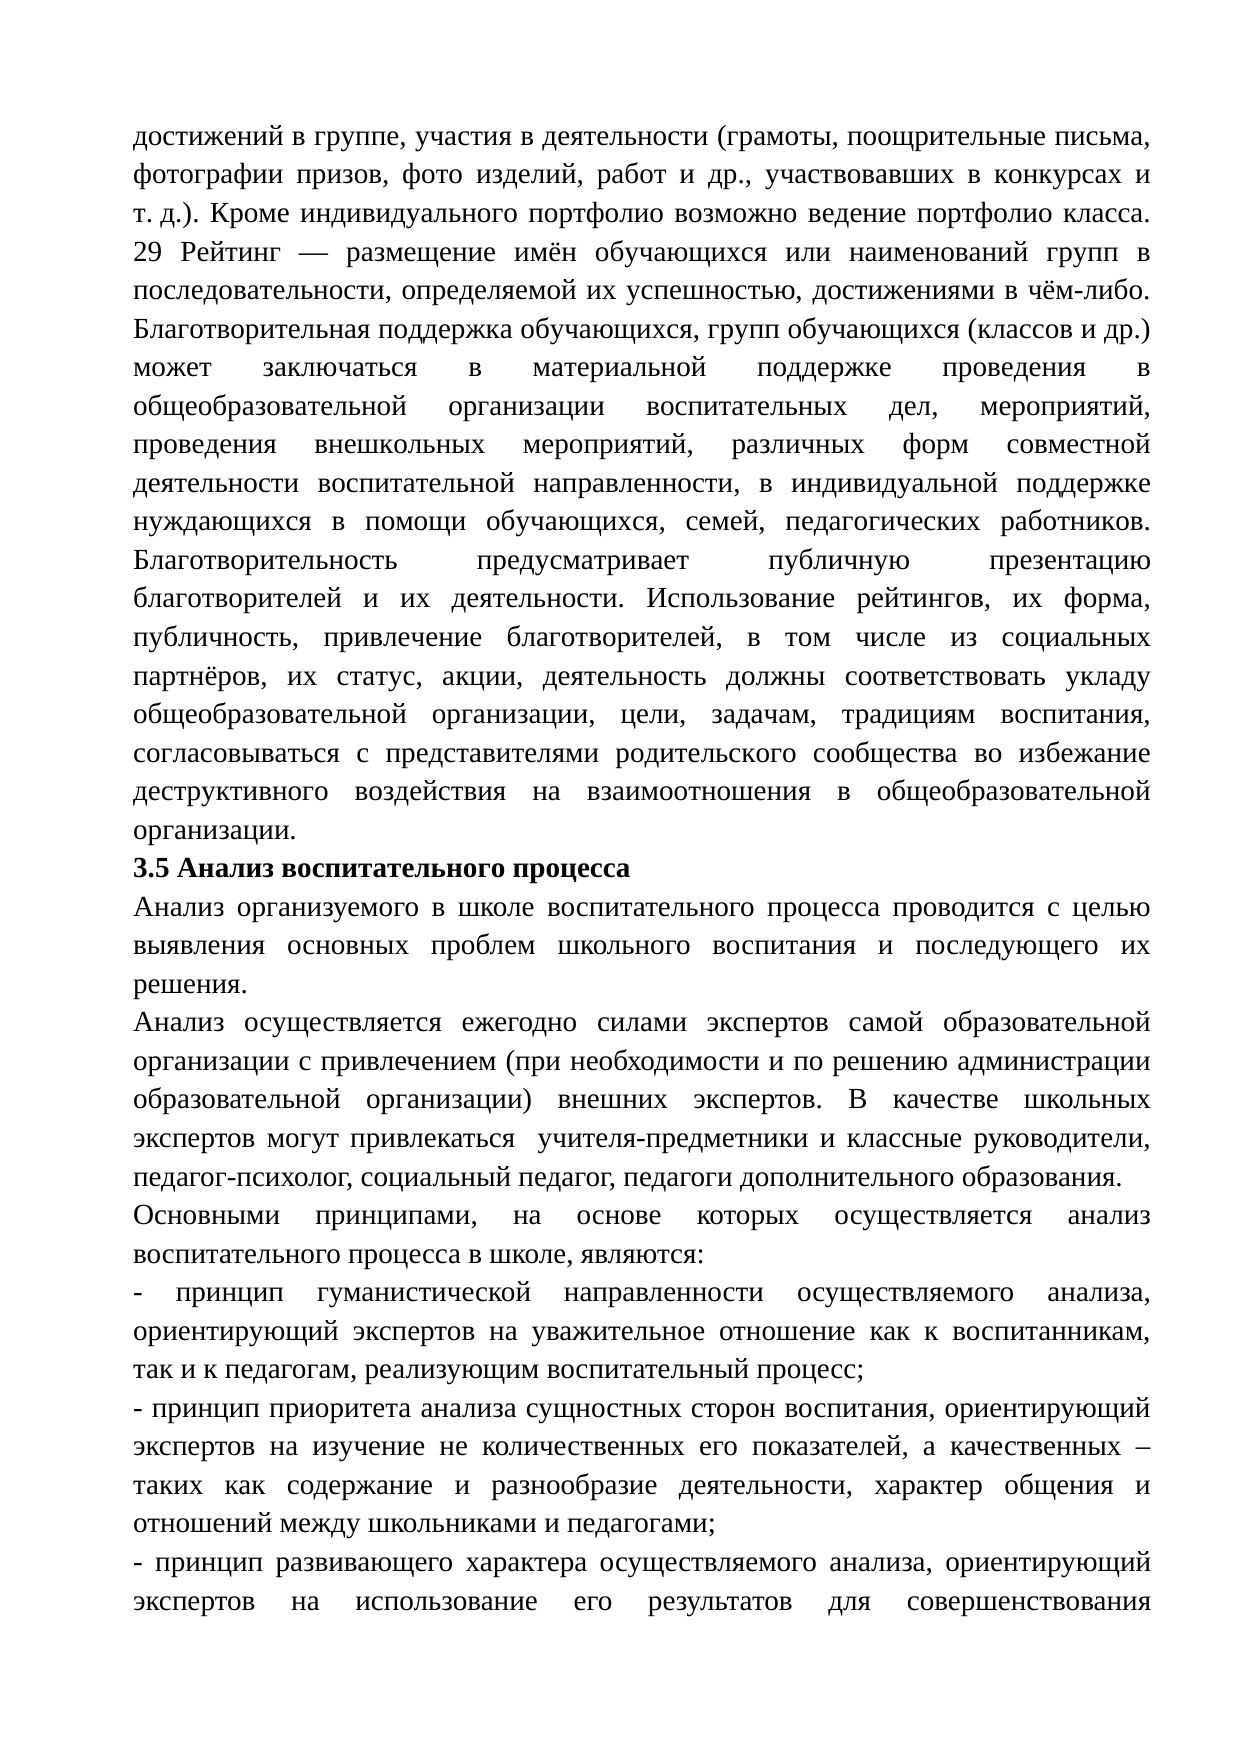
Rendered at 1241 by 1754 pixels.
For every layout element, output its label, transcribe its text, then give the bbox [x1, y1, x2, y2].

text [133, 1544, 1152, 1616]
text Анализ осуществляется ежегодно силами экспертов самой образовательной организации с привлечением (при необходимости и по решению администрации образовательной организации) внешних экспертов. В качестве школьных экспертов могут привлекаться учителя-предметники и классные руководители, педагог-психолог, социальный педагог, педагоги дополнительного образования. [133, 1004, 1152, 1192]
text Анализ организуемого в школе воспитательного процесса проводится с целью выявления основных проблем школьного воспитания и последующего их решения. [133, 889, 1152, 999]
text - принцип гуманистической направленности осуществляемого анализа, ориентирующий экспертов на уважительное отношение как к воспитанникам, так и к педагогам, реализующим воспитательный процесс; [133, 1274, 1152, 1385]
text - принцип приоритета анализа сущностных сторон воспитания, ориентирующий экспертов на изучение не количественных его показателей, а качественных – таких как содержание и разнообразие деятельности, характер общения и отношений между школьниками и педагогами; [133, 1390, 1152, 1539]
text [133, 118, 1152, 845]
text 3.5 Анализ воспитательного процесса [133, 850, 1152, 884]
text Основными принципами, на основе которых осуществляется анализ воспитательного процесса в школе, являются: [133, 1197, 1152, 1269]
